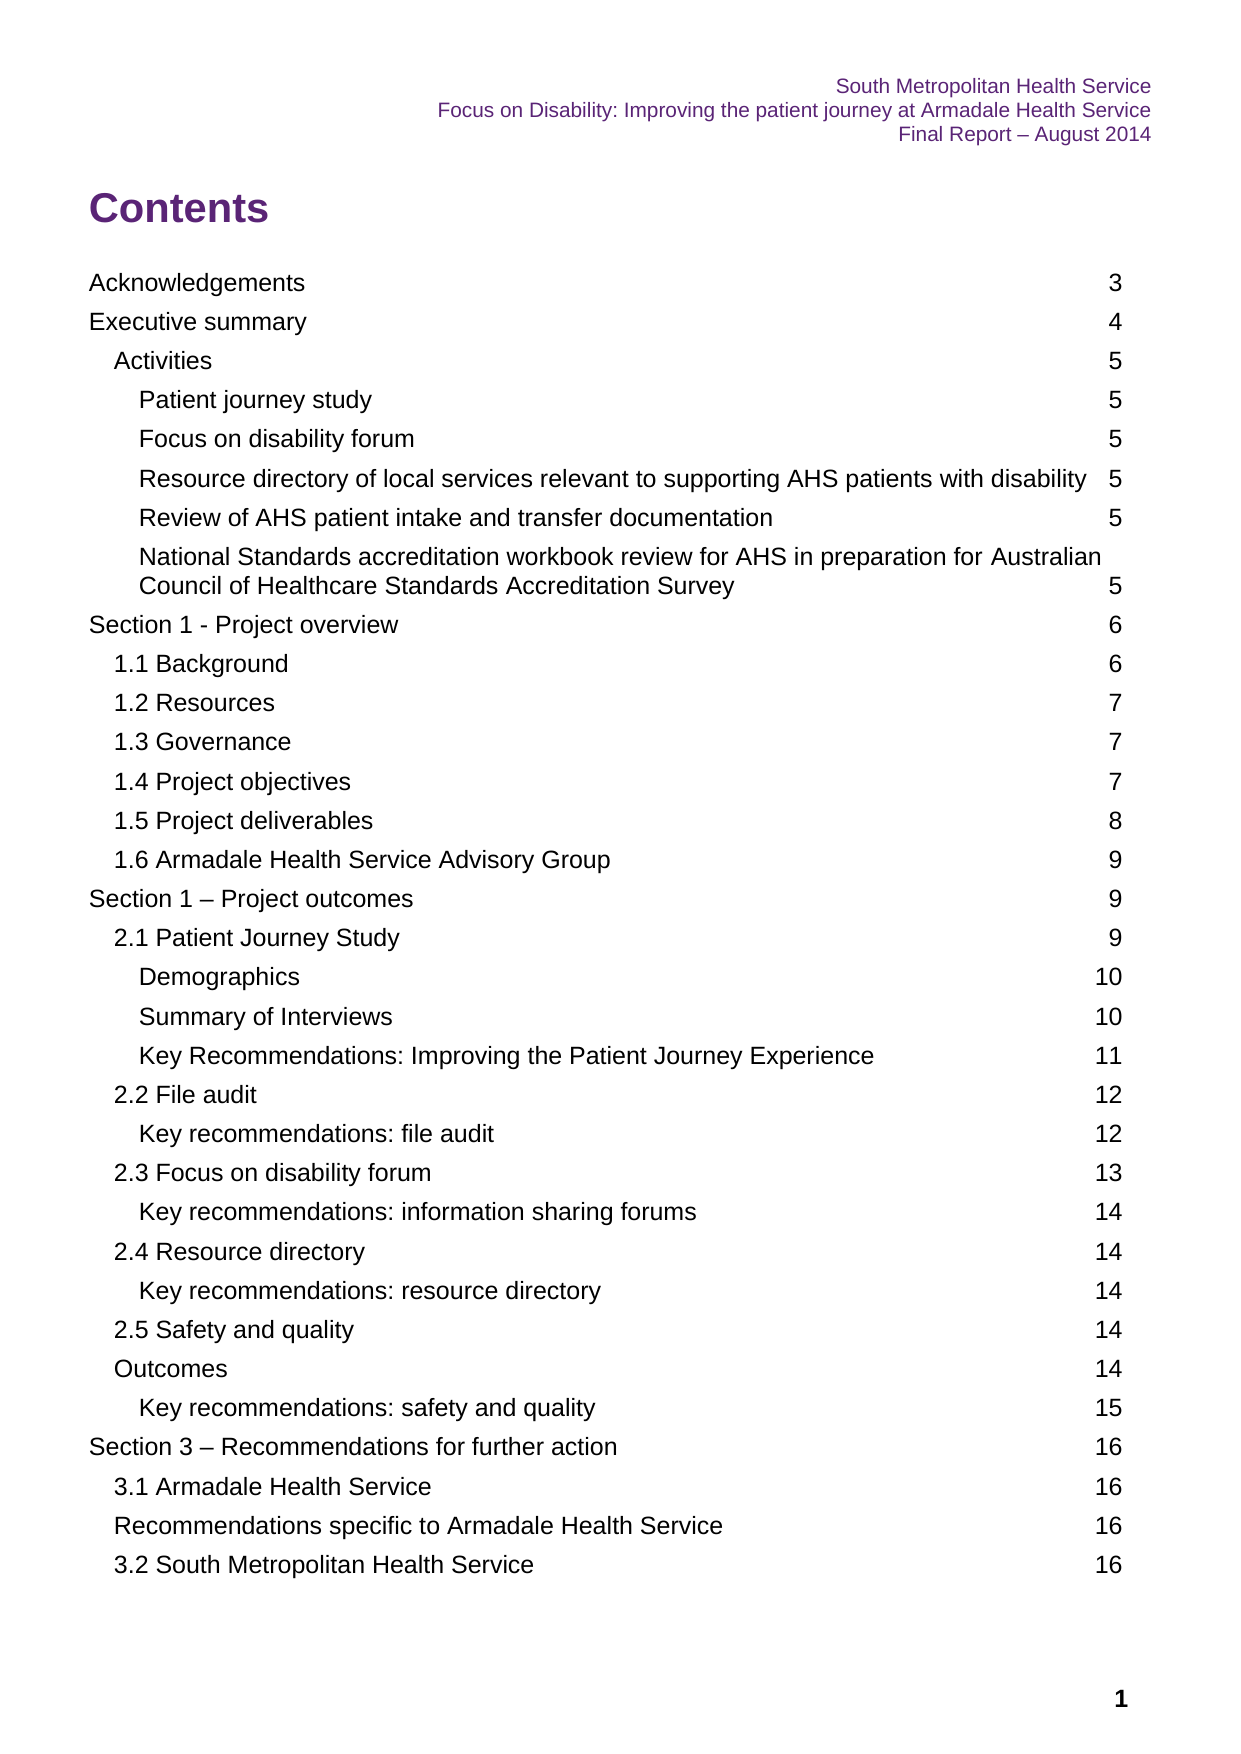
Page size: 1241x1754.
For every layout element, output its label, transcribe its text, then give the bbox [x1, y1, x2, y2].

text Patient journey study 5 [139, 385, 1152, 414]
text 1.5 Project deliverables 8 [114, 806, 1152, 834]
text Key recommendations: information sharing forums 14 [139, 1197, 1152, 1226]
text 2.2 File audit 12 [114, 1080, 1152, 1109]
text 1.2 Resources 7 [114, 688, 1152, 717]
text Outcomes 14 [114, 1354, 1152, 1383]
text National Standards accreditation workbook review for AHS in preparation for Australian Council of Healthcare Standards Accreditation Survey 5 [139, 542, 1152, 599]
text 2.1 Patient Journey Study 9 [114, 923, 1152, 952]
subtitle Contents [89, 183, 1152, 231]
text 3.1 Armadale Health Service 16 [114, 1472, 1152, 1500]
text Section 3 – Recommendations for further action 16 [89, 1432, 1152, 1461]
text Review of AHS patient intake and transfer documentation 5 [139, 503, 1152, 532]
text 2.3 Focus on disability forum 13 [114, 1158, 1152, 1187]
text 1.4 Project objectives 7 [114, 767, 1152, 795]
text Key recommendations: safety and quality 15 [139, 1393, 1152, 1422]
text 1.1 Background 6 [114, 649, 1152, 678]
text 1.6 Armadale Health Service Advisory Group 9 [114, 845, 1152, 874]
text 2.4 Resource directory 14 [114, 1237, 1152, 1265]
text 2.5 Safety and quality 14 [114, 1315, 1152, 1344]
text Activities 5 [114, 346, 1152, 375]
text 3.2 South Metropolitan Health Service 16 [114, 1550, 1152, 1579]
text Resource directory of local services relevant to supporting AHS patients with disability 5 [139, 464, 1152, 492]
text Executive summary 4 [89, 307, 1152, 336]
text Demographics 10 [139, 962, 1152, 991]
text Key recommendations: resource directory 14 [139, 1276, 1152, 1304]
text Acknowledgements 3 [89, 268, 1152, 297]
text Section 1 - Project overview 6 [89, 610, 1152, 639]
text Key Recommendations: Improving the Patient Journey Experience 11 [139, 1041, 1152, 1069]
text Key recommendations: file audit 12 [139, 1119, 1152, 1148]
text Section 1 – Project outcomes 9 [89, 884, 1152, 913]
text Summary of Interviews 10 [139, 1002, 1152, 1030]
text Focus on disability forum 5 [139, 424, 1152, 453]
text 1.3 Governance 7 [114, 727, 1152, 756]
text Recommendations specific to Armadale Health Service 16 [114, 1511, 1152, 1539]
